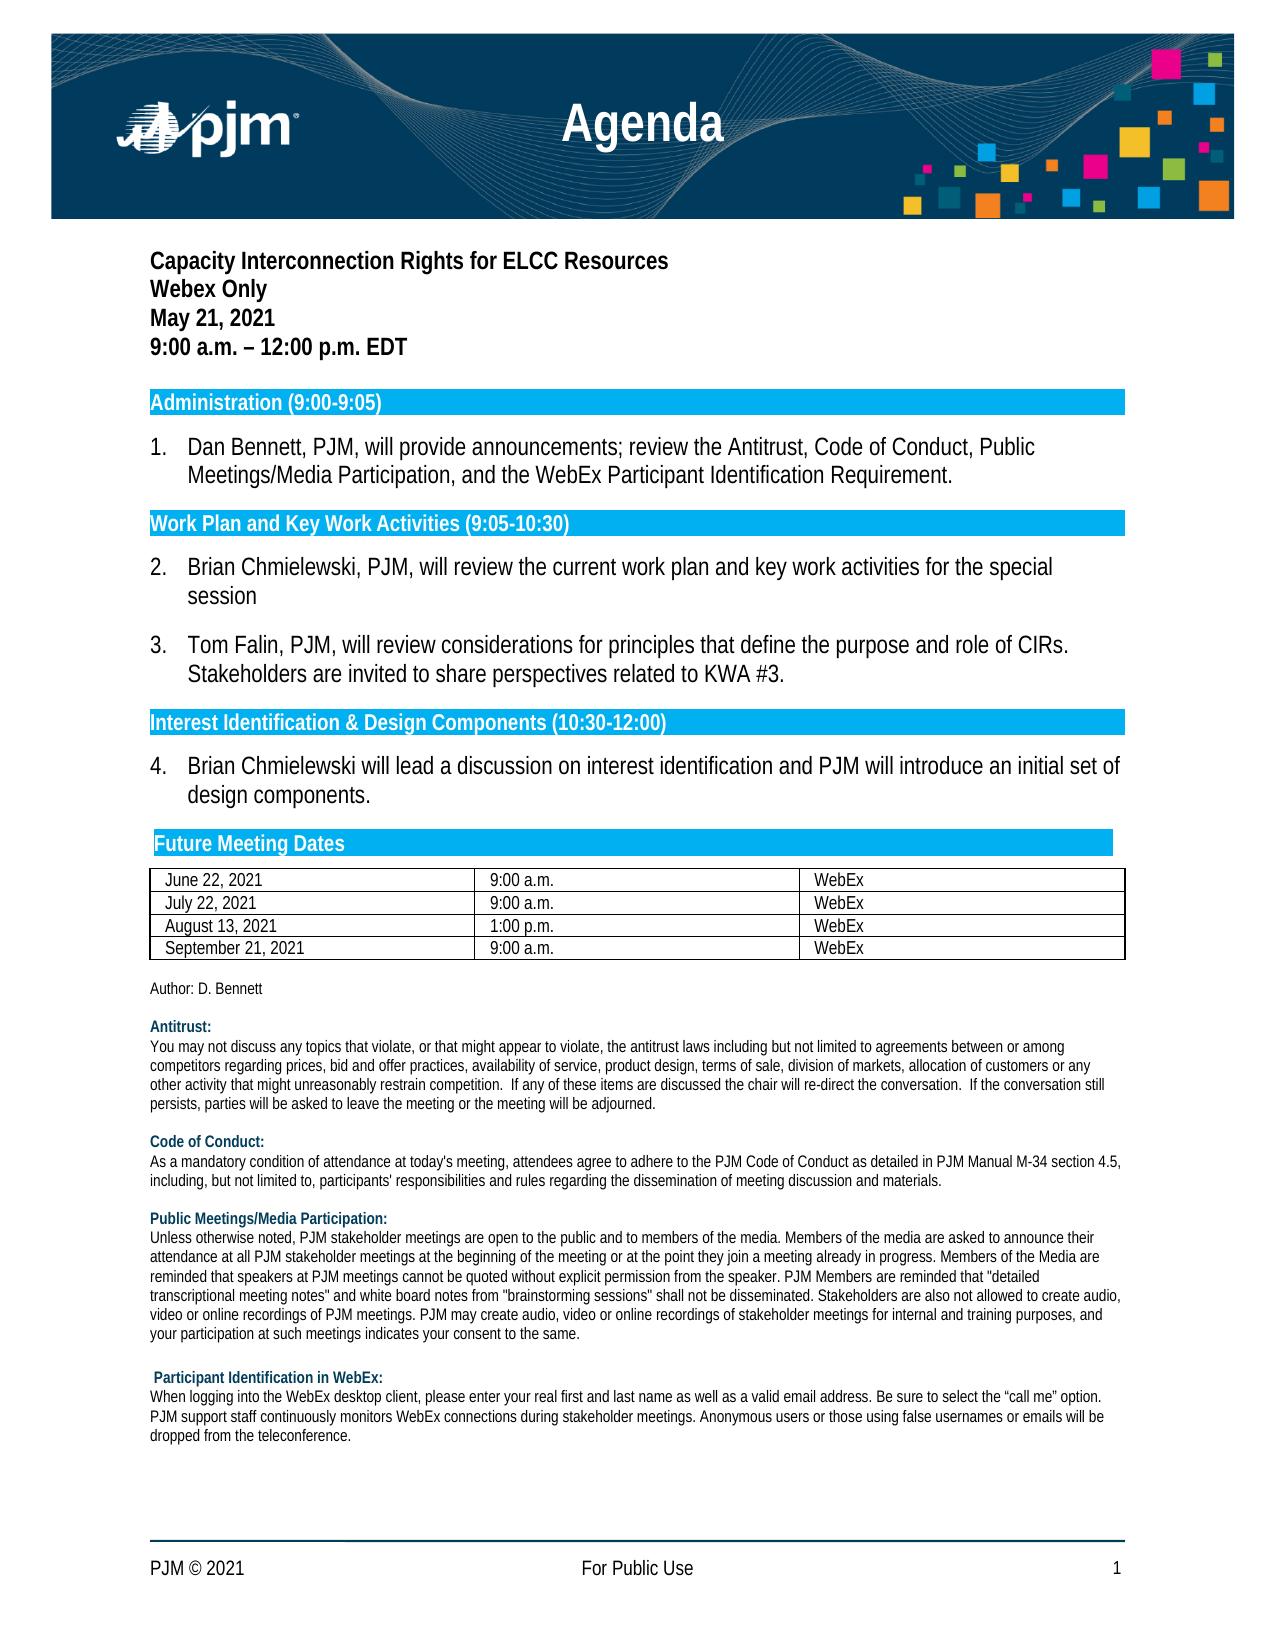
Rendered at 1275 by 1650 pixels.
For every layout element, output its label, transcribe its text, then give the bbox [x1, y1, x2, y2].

table_cell WebEx [800, 915, 1124, 936]
title Code of Conduct: [150, 1132, 1125, 1151]
text PJM support staff continuously monitors WebEx connections during stakeholder meetings. Anonymous users or those using false usernames or emails will be dropped from the teleconference. [150, 1406, 1125, 1445]
table_cell 9:00 a.m. [475, 892, 799, 913]
text 9:00 a.m. – 12:00 p.m. EDT [150, 332, 1125, 360]
picture [51, 32, 1235, 219]
table_header Future Meeting Dates [150, 830, 1125, 868]
subtitle Brian Chmielewski, PJM, will review the current work plan and key work activities for the special session [150, 552, 1125, 610]
subtitle Work Plan and Key Work Activities (9:05-10:30) [150, 510, 1125, 536]
text As a mandatory condition of attendance at today's meeting, attendees agree to adhere to the PJM Code of Conduct as detailed in PJM Manual M-34 section 4.5, including, but not limited to, participants' responsibilities and rules regarding the dissemination of meeting discussion and materials. [150, 1151, 1125, 1190]
text Author: D. Bennett [150, 979, 1125, 998]
table_cell WebEx [800, 869, 1124, 891]
text Capacity Interconnection Rights for ELCC Resources [150, 246, 1125, 274]
text Unless otherwise noted, PJM stakeholder meetings are open to the public and to members of the media. Members of the media are asked to announce their attendance at all PJM stakeholder meetings at the beginning of the meeting or at the point they join a meeting already in progress. Members of the Media are reminded that speakers at PJM meetings cannot be quoted without explicit permission from the speaker. PJM Members are reminded that "detailed transcriptional meeting notes" and white board notes from "brainstorming sessions" shall not be disseminated. Stakeholders are also not allowed to create audio, video or online recordings of PJM meetings. PJM may create audio, video or online recordings of stakeholder meetings for internal and training purposes, and your participation at such meetings indicates your consent to the same. [150, 1228, 1125, 1343]
subtitle Tom Falin, PJM, will review considerations for principles that define the purpose and role of CIRs. Stakeholders are invited to share perspectives related to KWA #3. [150, 631, 1125, 688]
table_cell WebEx [800, 937, 1124, 959]
table_cell 9:00 a.m. [475, 869, 799, 891]
subtitle Antitrust: [150, 1017, 1125, 1036]
table_cell 1:00 p.m. [475, 915, 799, 936]
table_cell August 13, 2021 [151, 915, 474, 936]
subtitle Dan Bennett, PJM, will provide announcements; review the Antitrust, Code of Conduct, Public Meetings/Media Participation, and the WebEx Participant Identification Requirement. [150, 432, 1125, 489]
text May 21, 2021 [150, 303, 1125, 332]
table_cell June 22, 2021 [151, 869, 474, 891]
text You may not discuss any topics that violate, or that might appear to violate, the antitrust laws including but not limited to agreements between or among competitors regarding prices, bid and offer practices, availability of service, product design, terms of sale, division of markets, allocation of customers or any other activity that might unreasonably restrain competition. If any of these items are discussed the chair will re-direct the conversation. If the conversation still persists, parties will be asked to leave the meeting or the meeting will be adjourned. [150, 1036, 1125, 1113]
title Public Meetings/Media Participation: [150, 1209, 1125, 1228]
text When logging into the WebEx desktop client, please enter your real first and last name as well as a valid email address. Be sure to select the “call me” option. [150, 1387, 1125, 1406]
text Webex Only [150, 274, 1125, 303]
table_cell 9:00 a.m. [475, 937, 799, 959]
list Brian Chmielewski will lead a discussion on interest identification and PJM will introduce an initial set of design components. [150, 751, 1125, 809]
table_cell July 22, 2021 [151, 892, 474, 913]
table_cell WebEx [800, 892, 1124, 913]
subtitle Interest Identification & Design Components (10:30-12:00) [150, 709, 1125, 735]
subtitle Administration (9:00-9:05) [150, 389, 1125, 415]
table_cell September 21, 2021 [151, 937, 474, 959]
subtitle Participant Identification in WebEx: [150, 1368, 1125, 1387]
